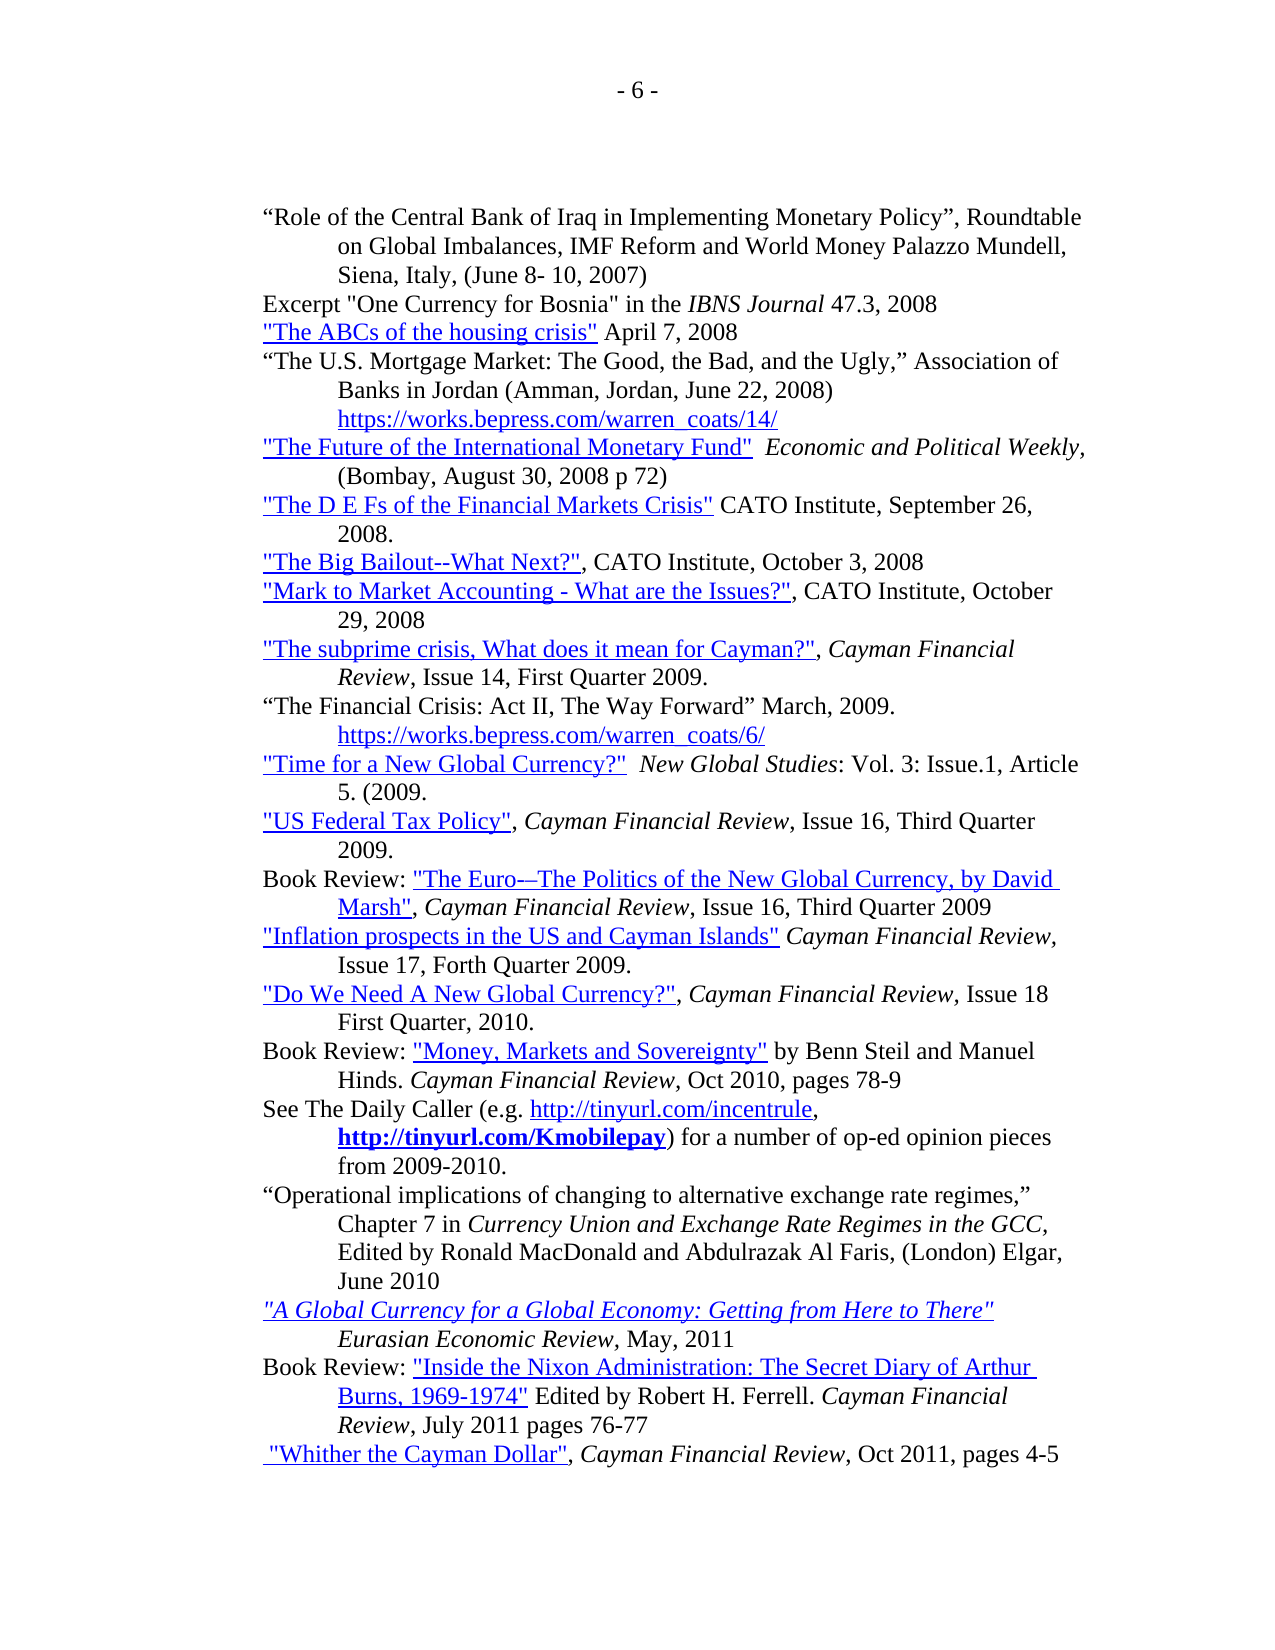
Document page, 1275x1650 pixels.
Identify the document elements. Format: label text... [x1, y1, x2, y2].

text "US Federal Tax Policy", Cayman Financial Review, Issue 16, Third Quarter 2009. [187, 806, 1087, 864]
text "The Future of the International Monetary Fund" Economic and Political Weekly, (Bombay, August 30, 2008 p 72) [187, 432, 1087, 490]
text See The Daily Caller (e.g. http://tinyurl.com/incentrule, http://tinyurl.com/Kmobilepay) for a number of op-ed opinion pieces from 2009-2010. [262, 1094, 1087, 1180]
text “Role of the Central Bank of Iraq in Implementing Monetary Policy”, Roundtable on Global Imbalances, IMF Reform and World Money Palazzo Mundell, Siena, Italy, (June 8- 10, 2007) [187, 202, 1087, 289]
text "The subprime crisis, What does it mean for Cayman?", Cayman Financial Review, Issue 14, First Quarter 2009. [187, 634, 1087, 691]
text Book Review: "Money, Markets and Sovereignty" by Benn Steil and Manuel Hinds. Cayman Financial Review, Oct 2010, pages 78-9 [262, 1036, 1087, 1094]
text “The U.S. Mortgage Market: The Good, the Bad, and the Ugly,” Association of Banks in Jordan (Amman, Jordan, June 22, 2008) https://works.bepress.com/warren_coats/14/ [187, 346, 1087, 432]
text "Time for a New Global Currency?" New Global Studies: Vol. 3: Issue.1, Article 5. (2009. [187, 749, 1087, 806]
text "Mark to Market Accounting - What are the Issues?", CATO Institute, October 29, 2008 [187, 576, 1087, 634]
text "The ABCs of the housing crisis" April 7, 2008 [187, 317, 1087, 346]
text Book Review: "The Euro-–The Politics of the New Global Currency, by David Marsh", Cayman Financial Review, Issue 16, Third Quarter 2009 [187, 864, 1087, 921]
text "Inflation prospects in the US and Cayman Islands" Cayman Financial Review, Issue 17, Forth Quarter 2009. [187, 921, 1087, 979]
text "The Big Bailout--What Next?", CATO Institute, October 3, 2008 [187, 547, 1087, 576]
text “Operational implications of changing to alternative exchange rate regimes,” Chapter 7 in Currency Union and Exchange Rate Regimes in the GCC, Edited by Ronald MacDonald and Abdulrazak Al Faris, (London) Elgar, June 2010 [262, 1180, 1087, 1295]
text Excerpt "One Currency for Bosnia" in the IBNS Journal 47.3, 2008 [187, 289, 1087, 317]
text “The Financial Crisis: Act II, The Way Forward” March, 2009. https://works.bepress.com/warren_coats/6/ [187, 691, 1087, 749]
text Book Review: "Inside the Nixon Administration: The Secret Diary of Arthur Burns, 1969-1974" Edited by Robert H. Ferrell. Cayman Financial Review, July 2011 pages 76-77 [262, 1352, 1087, 1439]
text "Whither the Cayman Dollar", Cayman Financial Review, Oct 2011, pages 4-5 [262, 1439, 1087, 1467]
text "A Global Currency for a Global Economy: Getting from Here to There" Eurasian Economic Review, May, 2011 [262, 1295, 1087, 1352]
text "The D E Fs of the Financial Markets Crisis" CATO Institute, September 26, 2008. [187, 490, 1087, 547]
text "Do We Need A New Global Currency?", Cayman Financial Review, Issue 18 First Quarter, 2010. [262, 979, 1087, 1036]
